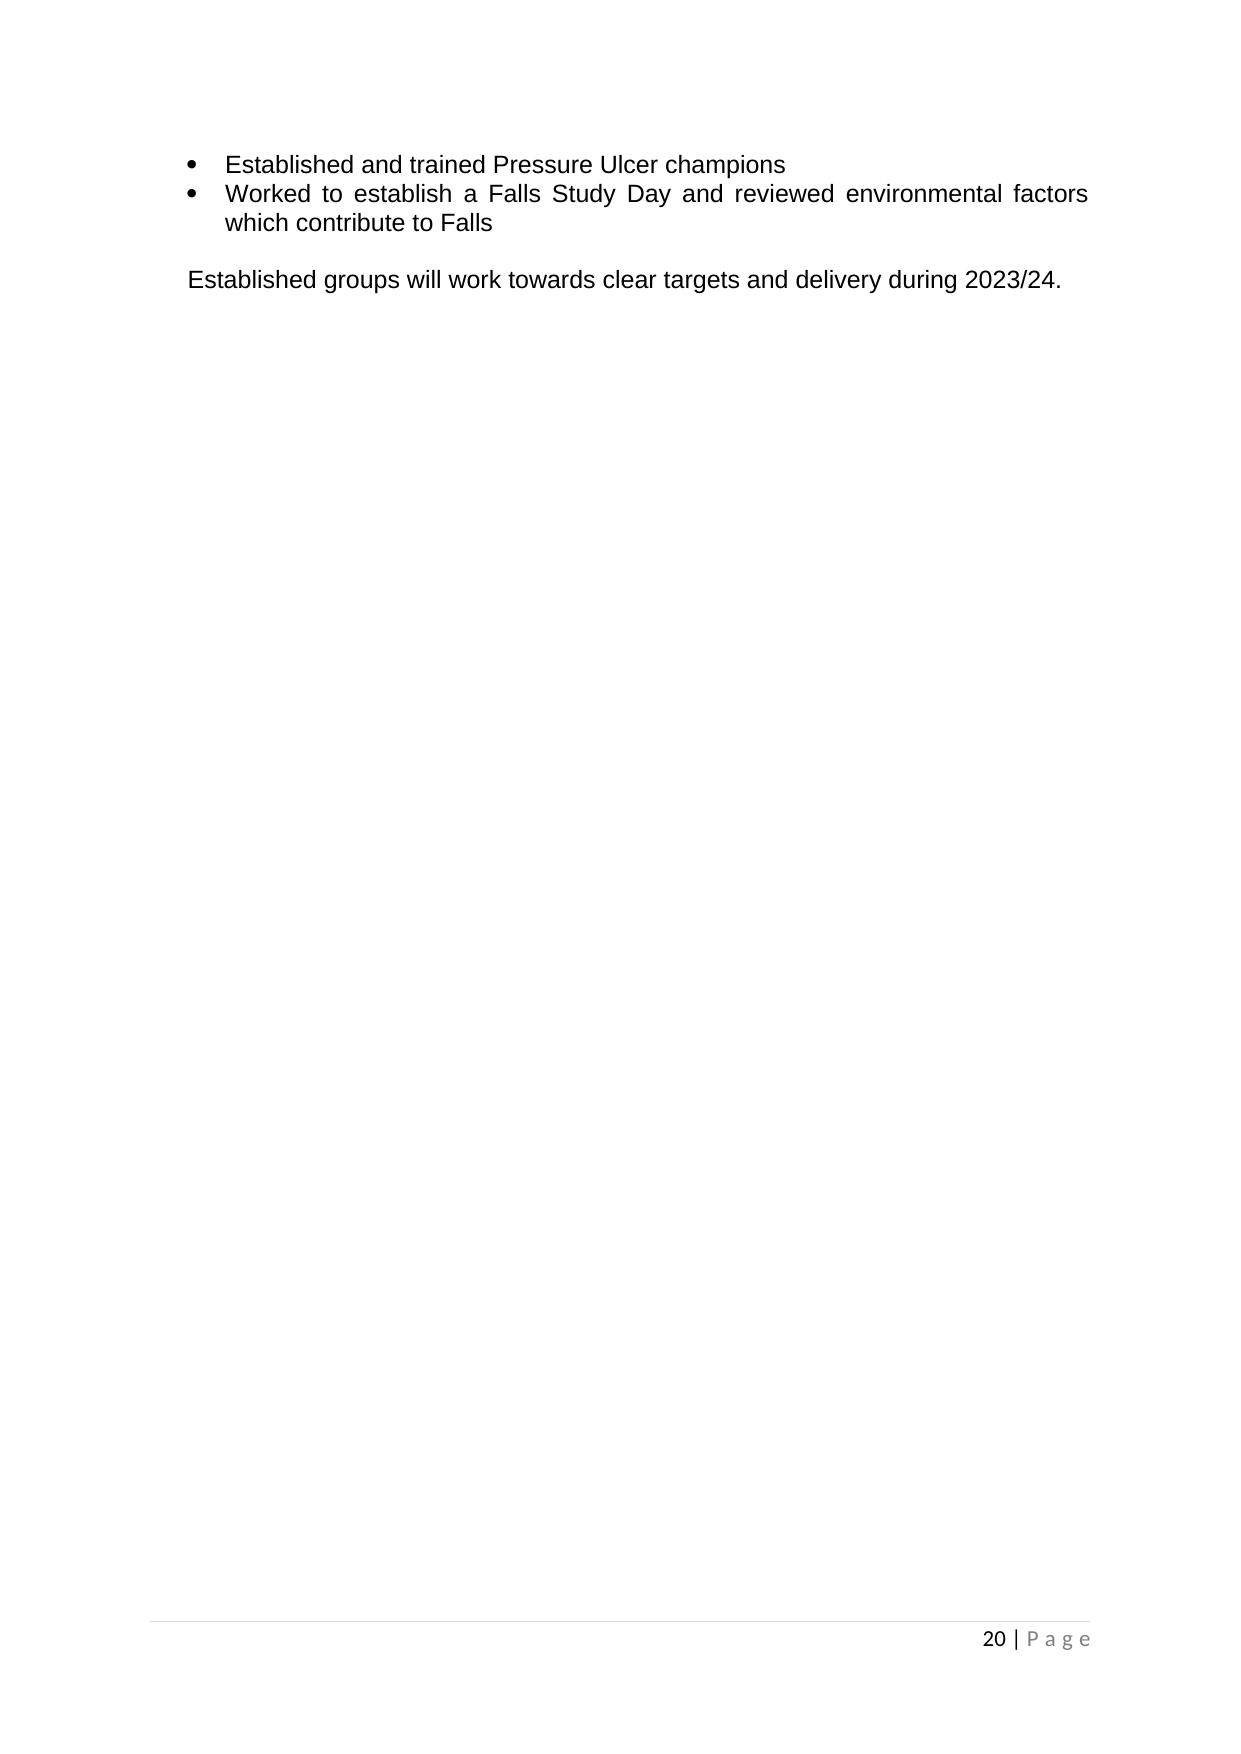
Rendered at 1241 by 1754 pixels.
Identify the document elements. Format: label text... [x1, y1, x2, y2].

list Worked to establish a Falls Study Day and reviewed environmental factors which contribute to Falls [187, 179, 1090, 236]
list Established and trained Pressure Ulcer champions [187, 150, 1090, 179]
text Established groups will work towards clear targets and delivery during 2023/24. [187, 265, 1090, 294]
